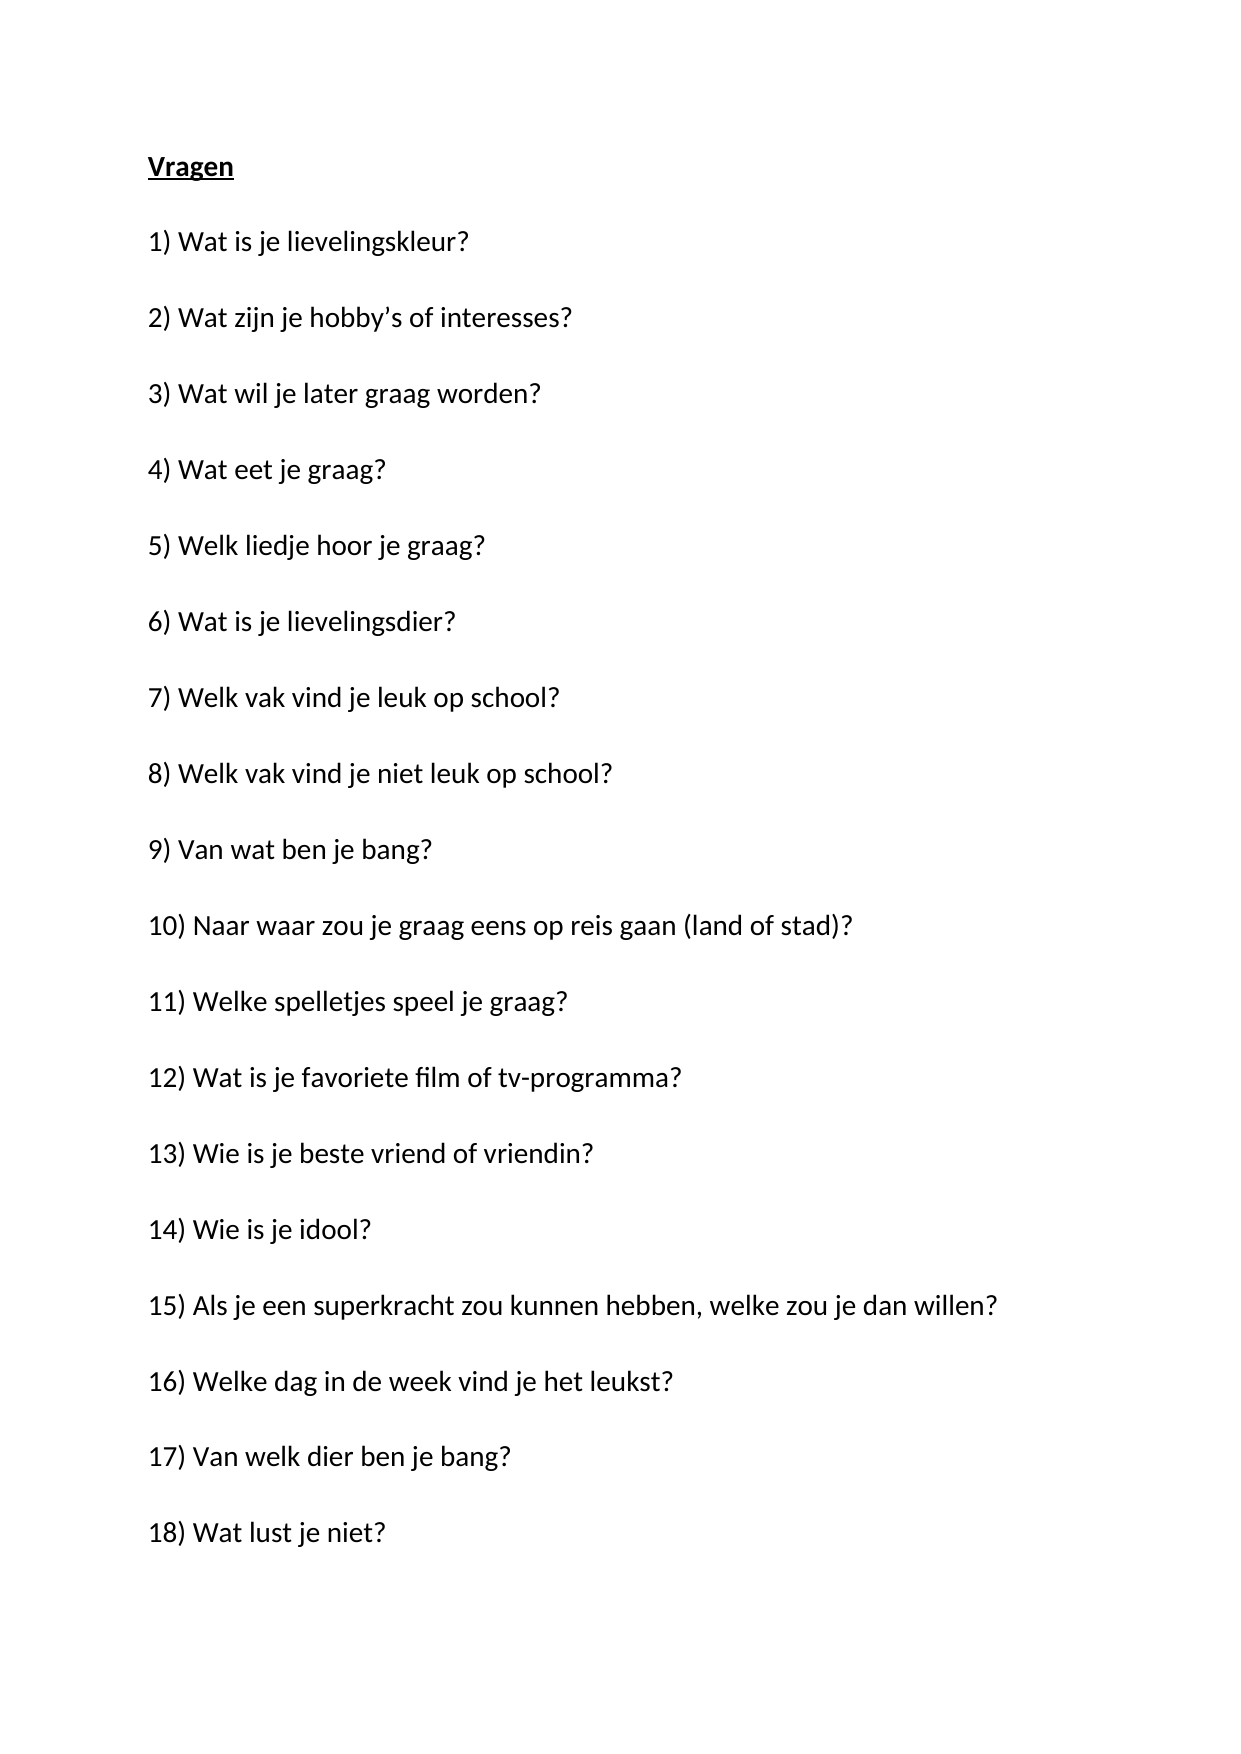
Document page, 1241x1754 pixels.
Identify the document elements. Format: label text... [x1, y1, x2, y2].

text 1) Wat is je lievelingskleur? [148, 223, 1093, 259]
text 18) Wat lust je niet? [148, 1514, 1093, 1550]
text 17) Van welk dier ben je bang? [148, 1438, 1093, 1474]
text 10) Naar waar zou je graag eens op reis gaan (land of stad)? [148, 907, 1093, 943]
text 13) Wie is je beste vriend of vriendin? [148, 1135, 1093, 1170]
text 14) Wie is je idool? [148, 1211, 1093, 1246]
text 15) Als je een superkracht zou kunnen hebben, welke zou je dan willen? [148, 1287, 1093, 1322]
text 12) Wat is je favoriete film of tv-programma? [148, 1059, 1093, 1094]
text 3) Wat wil je later graag worden? [148, 375, 1093, 411]
text 4) Wat eet je graag? [148, 451, 1093, 487]
text 2) Wat zijn je hobby’s of interesses? [148, 299, 1093, 335]
text 6) Wat is je lievelingsdier? [148, 603, 1093, 639]
text 5) Welk liedje hoor je graag? [148, 527, 1093, 563]
text 7) Welk vak vind je leuk op school? [148, 679, 1093, 715]
text Vragen [148, 148, 1093, 183]
text 8) Welk vak vind je niet leuk op school? [148, 755, 1093, 791]
text 9) Van wat ben je bang? [148, 831, 1093, 867]
text 11) Welke spelletjes speel je graag? [148, 983, 1093, 1018]
text 16) Welke dag in de week vind je het leukst? [148, 1363, 1093, 1398]
